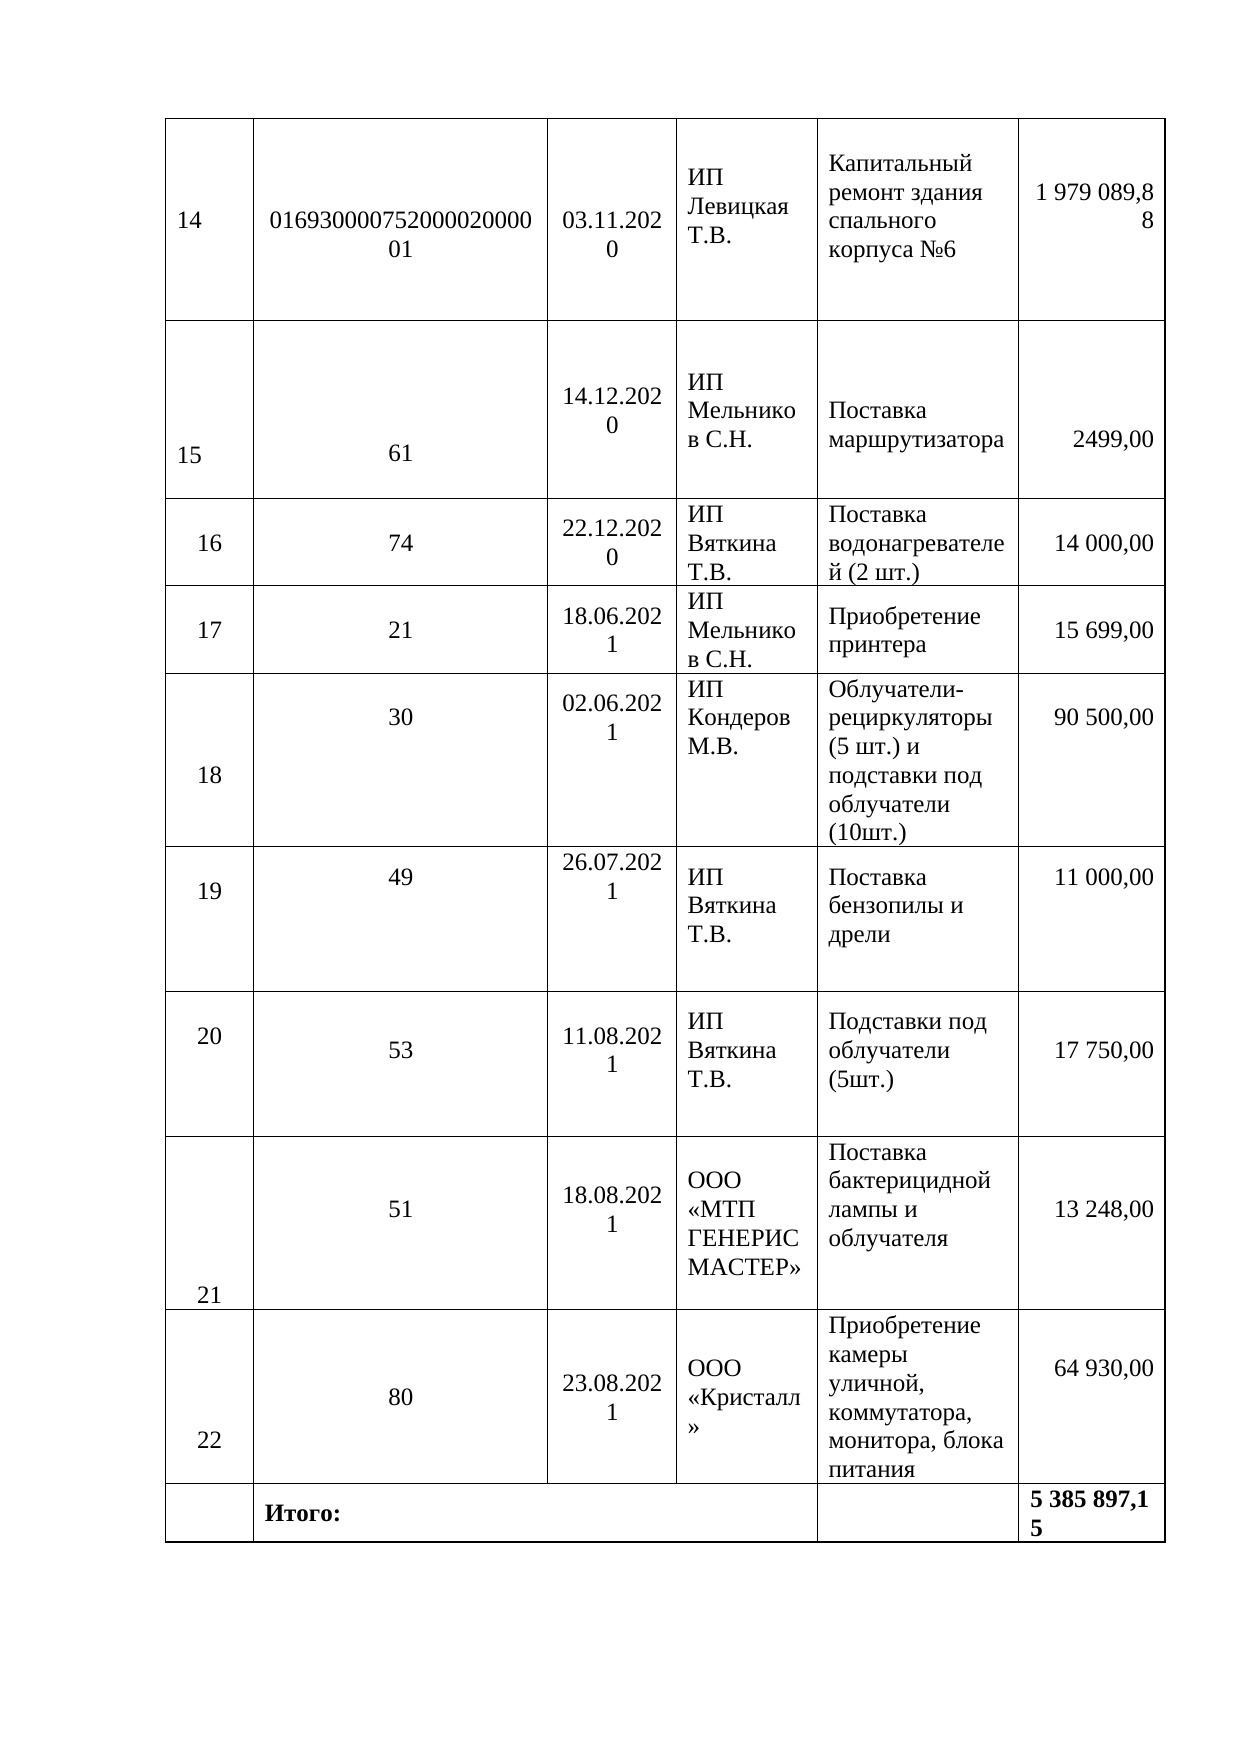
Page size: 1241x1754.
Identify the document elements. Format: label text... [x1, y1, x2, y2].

table_cell Приобретение камеры уличной, коммутатора, монитора, блока питания [818, 1310, 1018, 1483]
table_cell 14 000,00 [1019, 499, 1164, 585]
table_cell ИП Кондеров М.В. [677, 674, 817, 846]
table_cell 11.08.2021 [548, 992, 676, 1136]
table_cell 18.06.2021 [548, 586, 676, 673]
table_cell Поставка бензопилы и дрели [818, 847, 1018, 991]
table_cell 03.11.2020 [548, 119, 676, 320]
table_cell 19 [166, 847, 253, 991]
table_cell ООО «Кристалл» [677, 1310, 817, 1483]
table_cell 17 [166, 586, 253, 673]
table_cell 90 500,00 [1019, 674, 1164, 846]
table_cell 21 [254, 586, 547, 673]
table_cell Капитальный ремонт здания спального корпуса №6 [818, 119, 1018, 320]
table_cell ИП Вяткина Т.В. [677, 847, 817, 991]
table_cell 30 [254, 674, 547, 846]
table_cell 61 [254, 321, 547, 498]
table_cell 64 930,00 [1019, 1310, 1164, 1483]
table_cell Поставка водонагревателей (2 шт.) [818, 499, 1018, 585]
table_cell 26.07.2021 [548, 847, 676, 991]
table_cell Подставки под облучатели (5шт.) [818, 992, 1018, 1136]
table_cell 22.12.2020 [548, 499, 676, 585]
table_cell 14 [166, 119, 253, 320]
table_cell ООО «МТП ГЕНЕРИС МАСТЕР» [677, 1137, 817, 1309]
table_cell Поставка маршрутизатора [818, 321, 1018, 498]
table_cell 15 [166, 321, 253, 498]
table_cell 5 385 897,15 [1019, 1484, 1164, 1541]
table_cell 02.06.2021 [548, 674, 676, 846]
table_cell 53 [254, 992, 547, 1136]
table_cell 13 248,00 [1019, 1137, 1164, 1309]
table_cell 14.12.2020 [548, 321, 676, 498]
table_cell 49 [254, 847, 547, 991]
table_cell 01693000075200002000001 [254, 119, 547, 320]
table_cell 51 [254, 1137, 547, 1309]
table_cell Облучатели-рециркуляторы (5 шт.) и подставки под облучатели (10шт.) [818, 674, 1018, 846]
table_cell 22 [166, 1310, 253, 1483]
table_cell ИП Вяткина Т.В. [677, 992, 817, 1136]
table_cell 11 000,00 [1019, 847, 1164, 991]
table_cell 2499,00 [1019, 321, 1164, 498]
table_cell ИП Левицкая Т.В. [677, 119, 817, 320]
table_cell ИП Мельников С.Н. [677, 321, 817, 498]
table_cell 20 [166, 992, 253, 1136]
table_cell 23.08.2021 [548, 1310, 676, 1483]
table_cell Приобретение принтера [818, 586, 1018, 673]
table_cell 18.08.2021 [548, 1137, 676, 1309]
table_cell ИП Мельников С.Н. [677, 586, 817, 673]
table_cell 18 [166, 674, 253, 846]
table_cell 74 [254, 499, 547, 585]
table_cell 21 [166, 1137, 253, 1309]
table_cell 16 [166, 499, 253, 585]
table_cell [166, 1484, 253, 1541]
table_cell 15 699,00 [1019, 586, 1164, 673]
table_cell 80 [254, 1310, 547, 1483]
table_cell [818, 1484, 1018, 1541]
table_cell Итого: [254, 1484, 817, 1541]
table_cell 1 979 089,88 [1019, 119, 1164, 320]
table_cell ИП Вяткина Т.В. [677, 499, 817, 585]
table_cell Поставка бактерицидной лампы и облучателя [818, 1137, 1018, 1309]
table_cell 17 750,00 [1019, 992, 1164, 1136]
